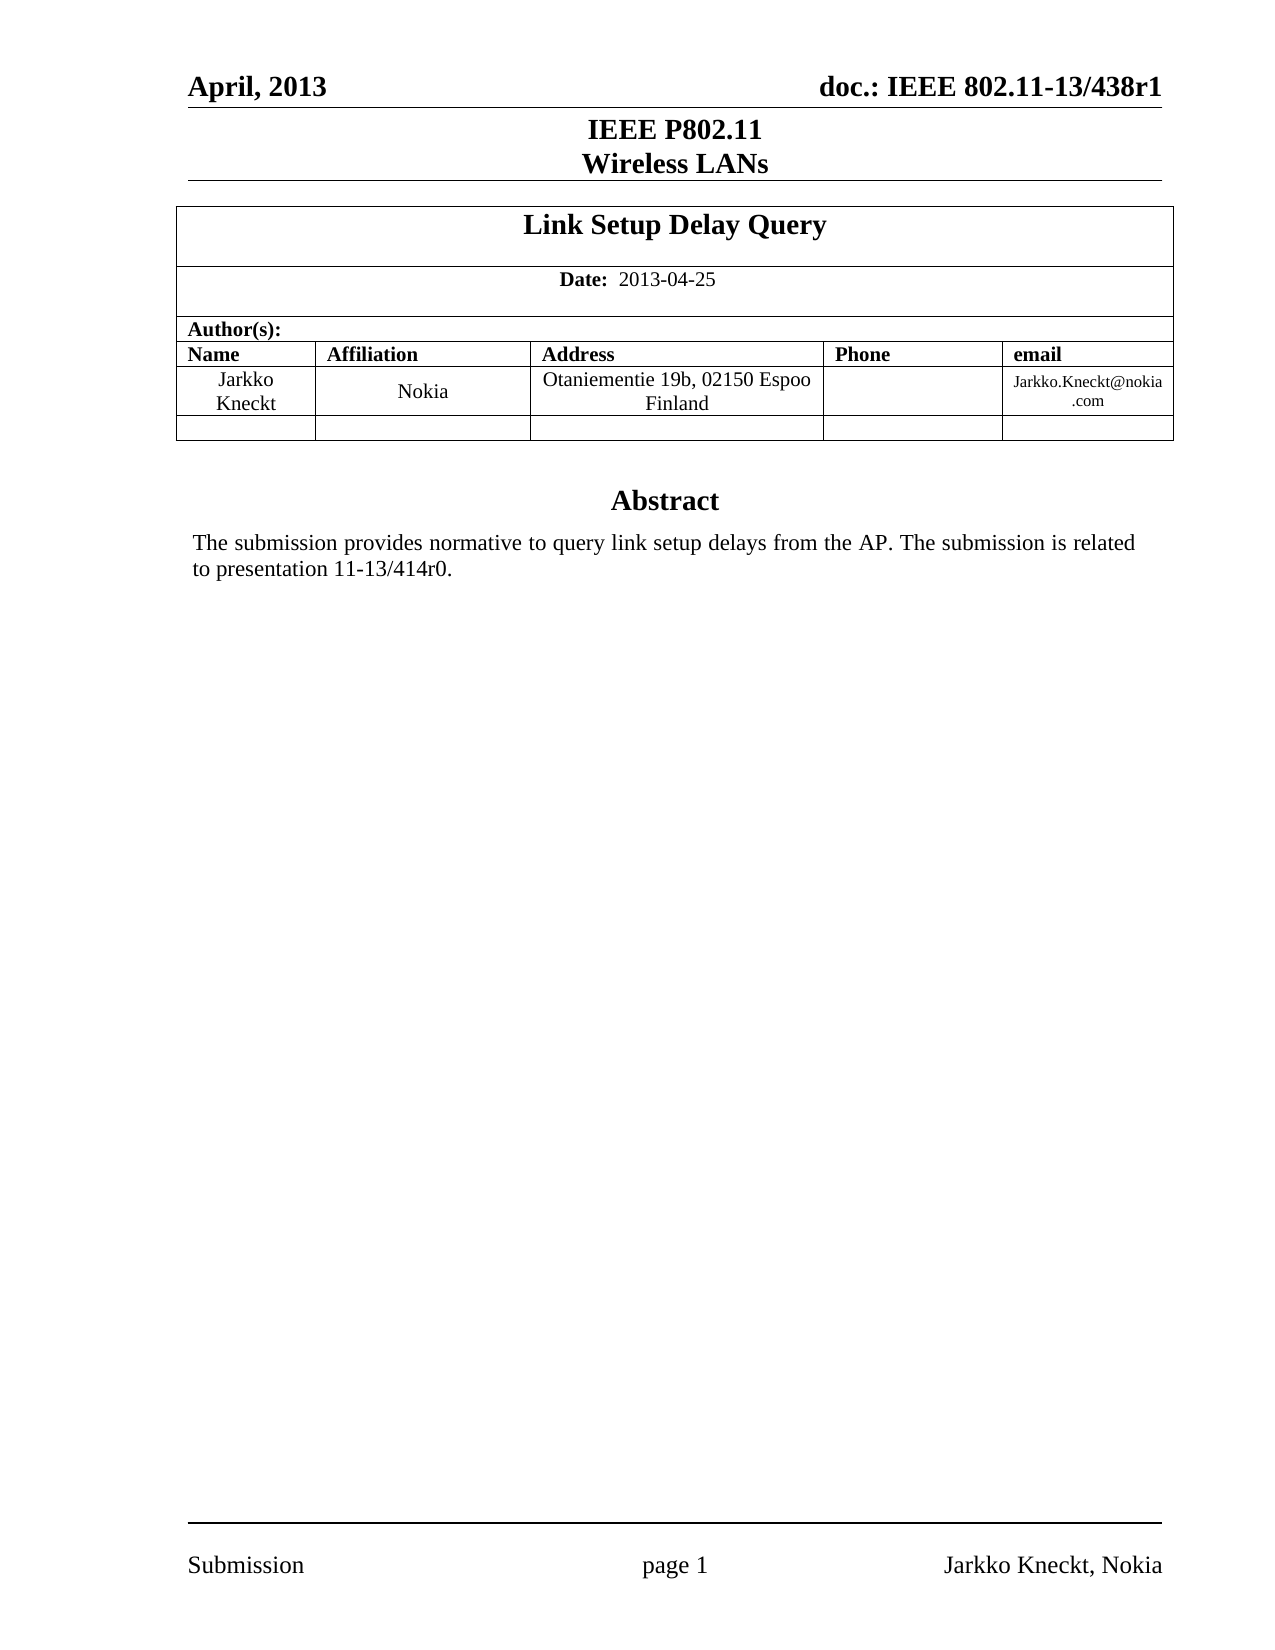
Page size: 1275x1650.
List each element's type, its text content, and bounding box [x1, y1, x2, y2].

table_cell [824, 367, 1002, 415]
table_cell Author(s): [177, 317, 1173, 341]
table_cell Address [531, 342, 823, 366]
table_cell Date: 2013-04-25 [177, 267, 1173, 316]
table_cell [824, 416, 1002, 440]
table_cell Nokia [316, 367, 530, 415]
table_cell Phone [824, 342, 1002, 366]
table_cell [177, 416, 315, 440]
table_cell [1003, 416, 1173, 440]
table_cell Jarkko.Kneckt@nokia.com [1003, 367, 1173, 415]
table_cell Affiliation [316, 342, 530, 366]
table_cell Jarkko Kneckt [177, 367, 315, 415]
table_cell [316, 416, 530, 440]
table_cell Otaniementie 19b, 02150 Espoo Finland [531, 367, 823, 415]
table_header Link Setup Delay Query [177, 207, 1173, 266]
table_cell [531, 416, 823, 440]
text IEEE P802.11 Wireless LANs [187, 112, 1162, 181]
table_cell Name [177, 342, 315, 366]
table_cell email [1003, 342, 1173, 366]
